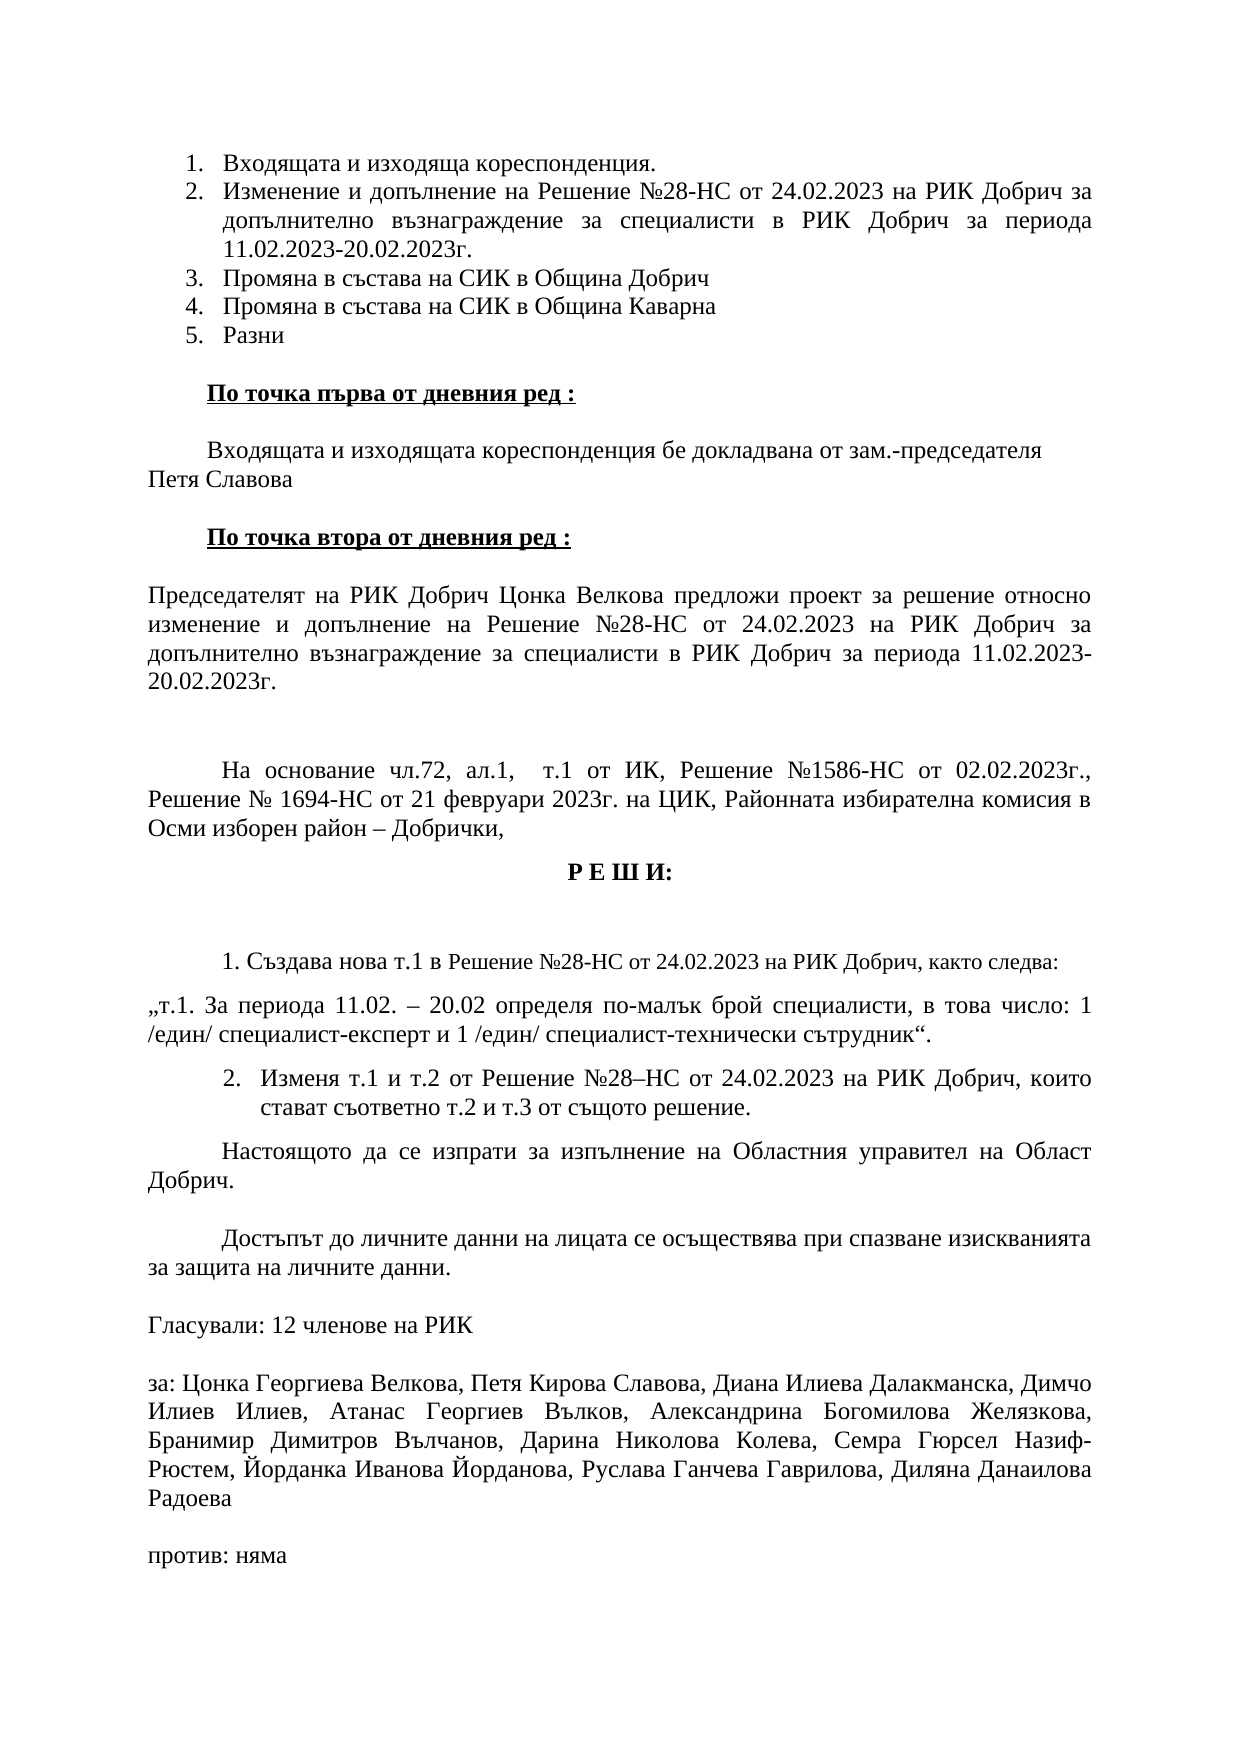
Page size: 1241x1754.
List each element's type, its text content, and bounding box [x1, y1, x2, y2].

text На основание чл.72, ал.1, т.1 от ИК, Решение №1586-НС от 02.02.2023г., Решение № 1694-НС от 21 февруари 2023г. на ЦИК, Районната избирателна комисия в Осми изборен район – Добрички, [148, 755, 1093, 841]
text Р Е Ш И: [148, 857, 1093, 886]
text за: Цонка Георгиева Велкова, Петя Кирова Славова, Диана Илиева Далакманска, Димчо Илиев Илиев, Атанас Георгиев Вълков, Александрина Богомилова Желязкова, Бранимир Димитров Вълчанов, Дарина Николова Колева, Семра Гюрсел Назиф-Рюстем, Йорданка Иванова Йорданова, Руслава Ганчева Гаврилова, Диляна Данаилова Радоева [148, 1368, 1093, 1511]
list Промяна в състава на СИК в Община Каварна [185, 291, 1093, 320]
list Промяна в състава на СИК в Община Добрич [185, 263, 1093, 291]
text По точка втора от дневния ред : [207, 522, 1093, 551]
text Настоящото да се изпрати за изпълнение на Областния управител на Област Добрич. [148, 1136, 1093, 1194]
text Входящата и изходящата кореспонденция бе докладвана от зам.-председателя Петя Славова [148, 436, 1093, 493]
list По точка първа от дневния ред : [207, 378, 1093, 406]
list Разни [185, 320, 1093, 349]
text „т.1. За периода 11.02. – 20.02 определя по-малък брой специалисти, в това число: 1 /един/ специалист-експерт и 1 /един/ специалист-технически сътрудник“. [148, 990, 1093, 1048]
text Гласували: 12 членове на РИК [148, 1310, 1093, 1338]
list Изменение и допълнение на Решение №28-НС от 24.02.2023 на РИК Добрич за допълнително възнаграждение за специалисти в РИК Добрич за периода 11.02.2023-20.02.2023г. [185, 176, 1093, 263]
text Председателят на РИК Добрич Цонка Велкова предложи проект за решение относно изменение и допълнение на Решение №28-НС от 24.02.2023 на РИК Добрич за допълнително възнаграждение за специалисти в РИК Добрич за периода 11.02.2023-20.02.2023г. [148, 580, 1093, 695]
list Изменя т.1 и т.2 от Решение №28–НС от 24.02.2023 на РИК Добрич, които стават съответно т.2 и т.3 от същото решение. [223, 1063, 1093, 1121]
list Входящата и изходяща кореспонденция. [185, 148, 1093, 176]
text 1. Създава нова т.1 в Решение №28-НС от 24.02.2023 на РИК Добрич, както следва: [448, 946, 1093, 974]
text Достъпът до личните данни на лицата се осъществява при спазване изискванията за защита на личните данни. [148, 1223, 1093, 1281]
text против: няма [148, 1541, 1093, 1569]
